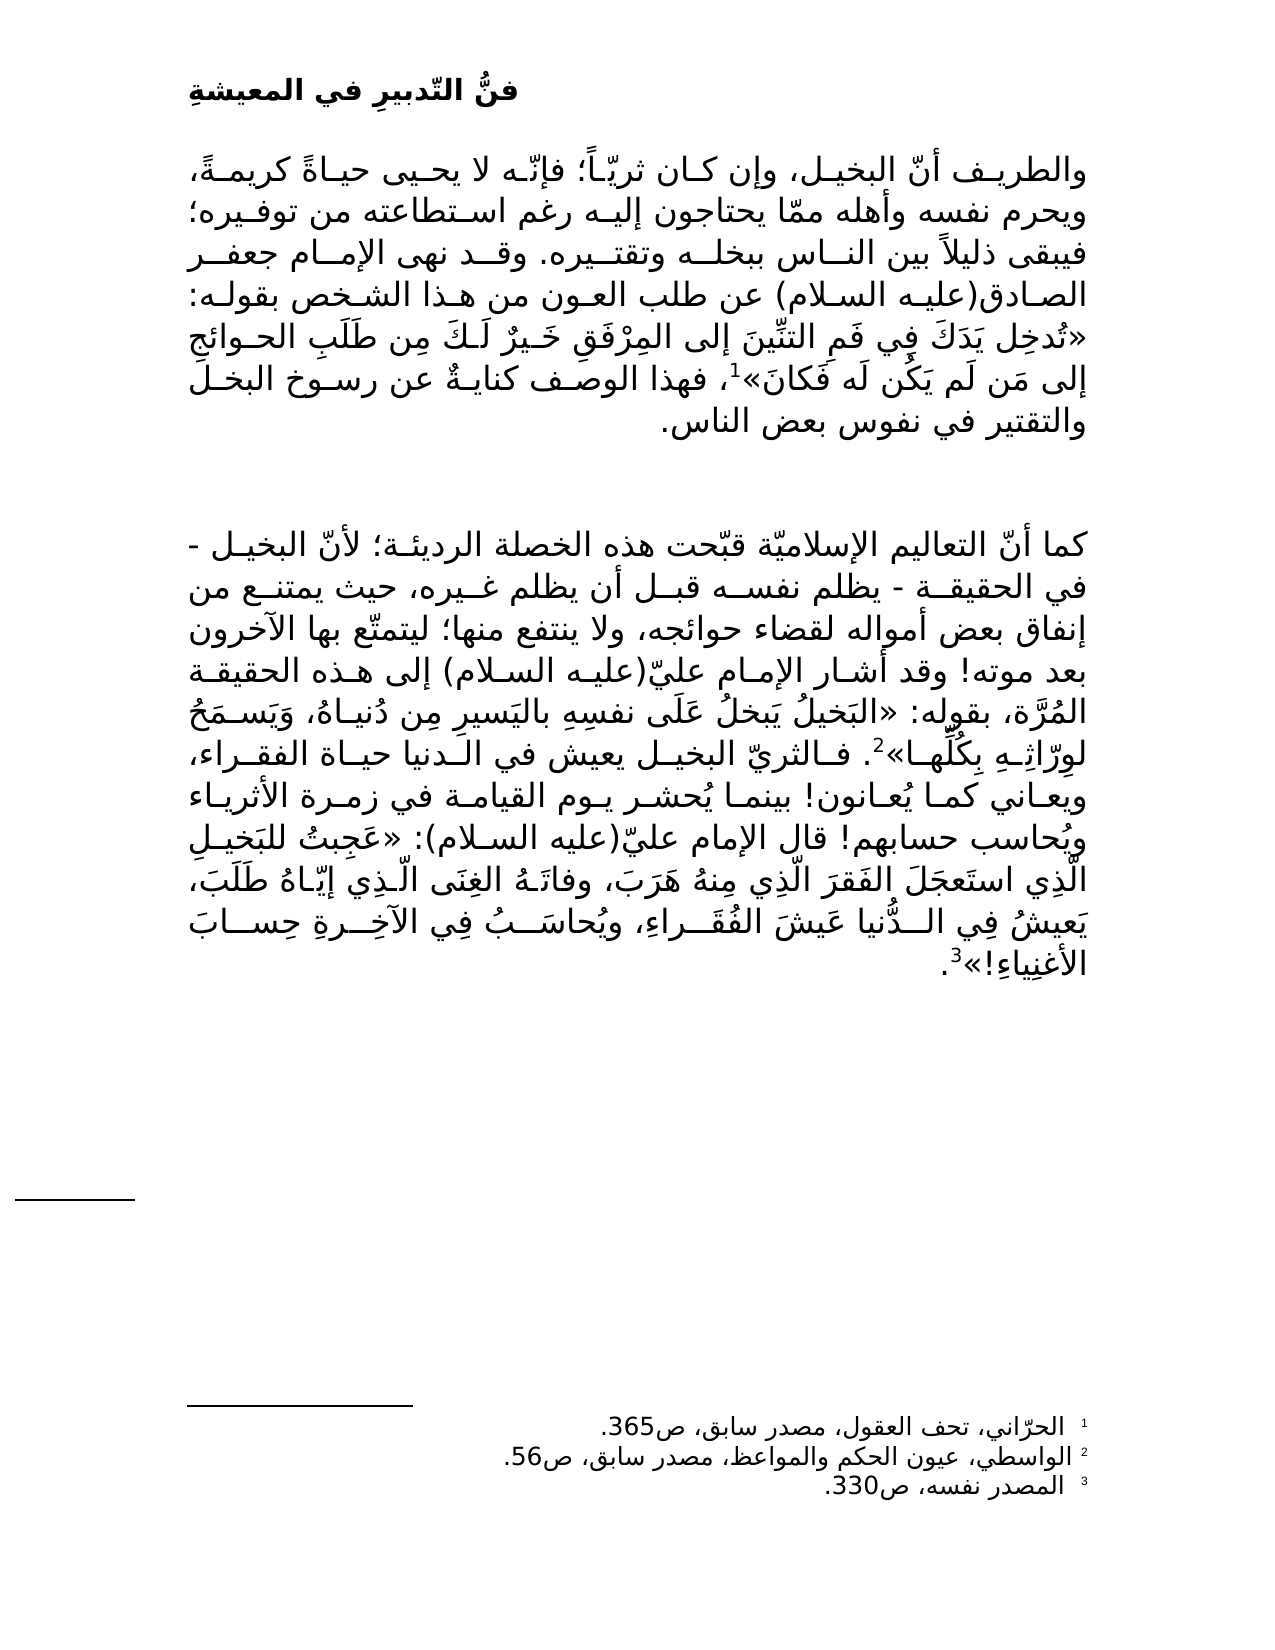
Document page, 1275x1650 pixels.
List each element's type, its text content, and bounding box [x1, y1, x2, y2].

text كما أنّ التعاليم الإسلاميّة قبّحت هذه الخصلة الرديئة؛ لأنّ البخيل - في الحقيقة - يظلم نفسه قبل أن يظلم غيره، حيث يمتنع من إنفاق بعض أمواله لقضاء حوائجه، ولا ينتفع منها؛ ليتمتّع بها الآخرون بعد موته! وقد أشار الإمام عليّ(عليه السلام) إلى هذه الحقيقة المُرَّة، بقوله: «البَخيلُ يَبخلُ عَلَى نفسِهِ باليَسيرِ مِن دُنياهُ، وَيَسمَحُ لوِرّاثِهِ بِكُلِّها». فالثريّ البخيل يعيش في الدنيا حياة الفقراء، ويعاني كما يُعانون! بينما يُحشر يوم القيامة في زمرة الأثرياء ويُحاسب حسابهم! قال الإمام عليّ(عليه السلام): «عَجِبتُ للبَخيلِ الّذِي استَعجَلَ الفَقرَ الّذِي مِنهُ هَرَبَ، وفاتَهُ الغِنَى الّذِي إيّاهُ طَلَبَ، يَعيشُ فِي الدُّنيا عَيشَ الفُقَراءِ، ويُحاسَبُ فِي الآخِرةِ حِسابَ الأغنِياءِ!». [187, 525, 1087, 983]
text والطريف أنّ البخيل، وإن كان ثريّاً؛ فإنّه لا يحيى حياةً كريمةً، ويحرم نفسه وأهله ممّا يحتاجون إليه رغم استطاعته من توفيره؛ فيبقى ذليلاً بين الناس ببخله وتقتيره. وقد نهى الإمام جعفر الصادق(عليه السلام) عن طلب العون من هذا الشخص بقوله: «تُدخِل يَدَكَ فِي فَمِ التنِّينَ إلى المِرْفَقِ خَيرٌ لَكَ مِن طَلَبِ الحوائجِ إلى مَن لَم يَكُن لَه فَكانَ»، فهذا الوصف كنايةٌ عن رسوخ البخل والتقتير في نفوس بعض الناس. [187, 150, 1087, 440]
